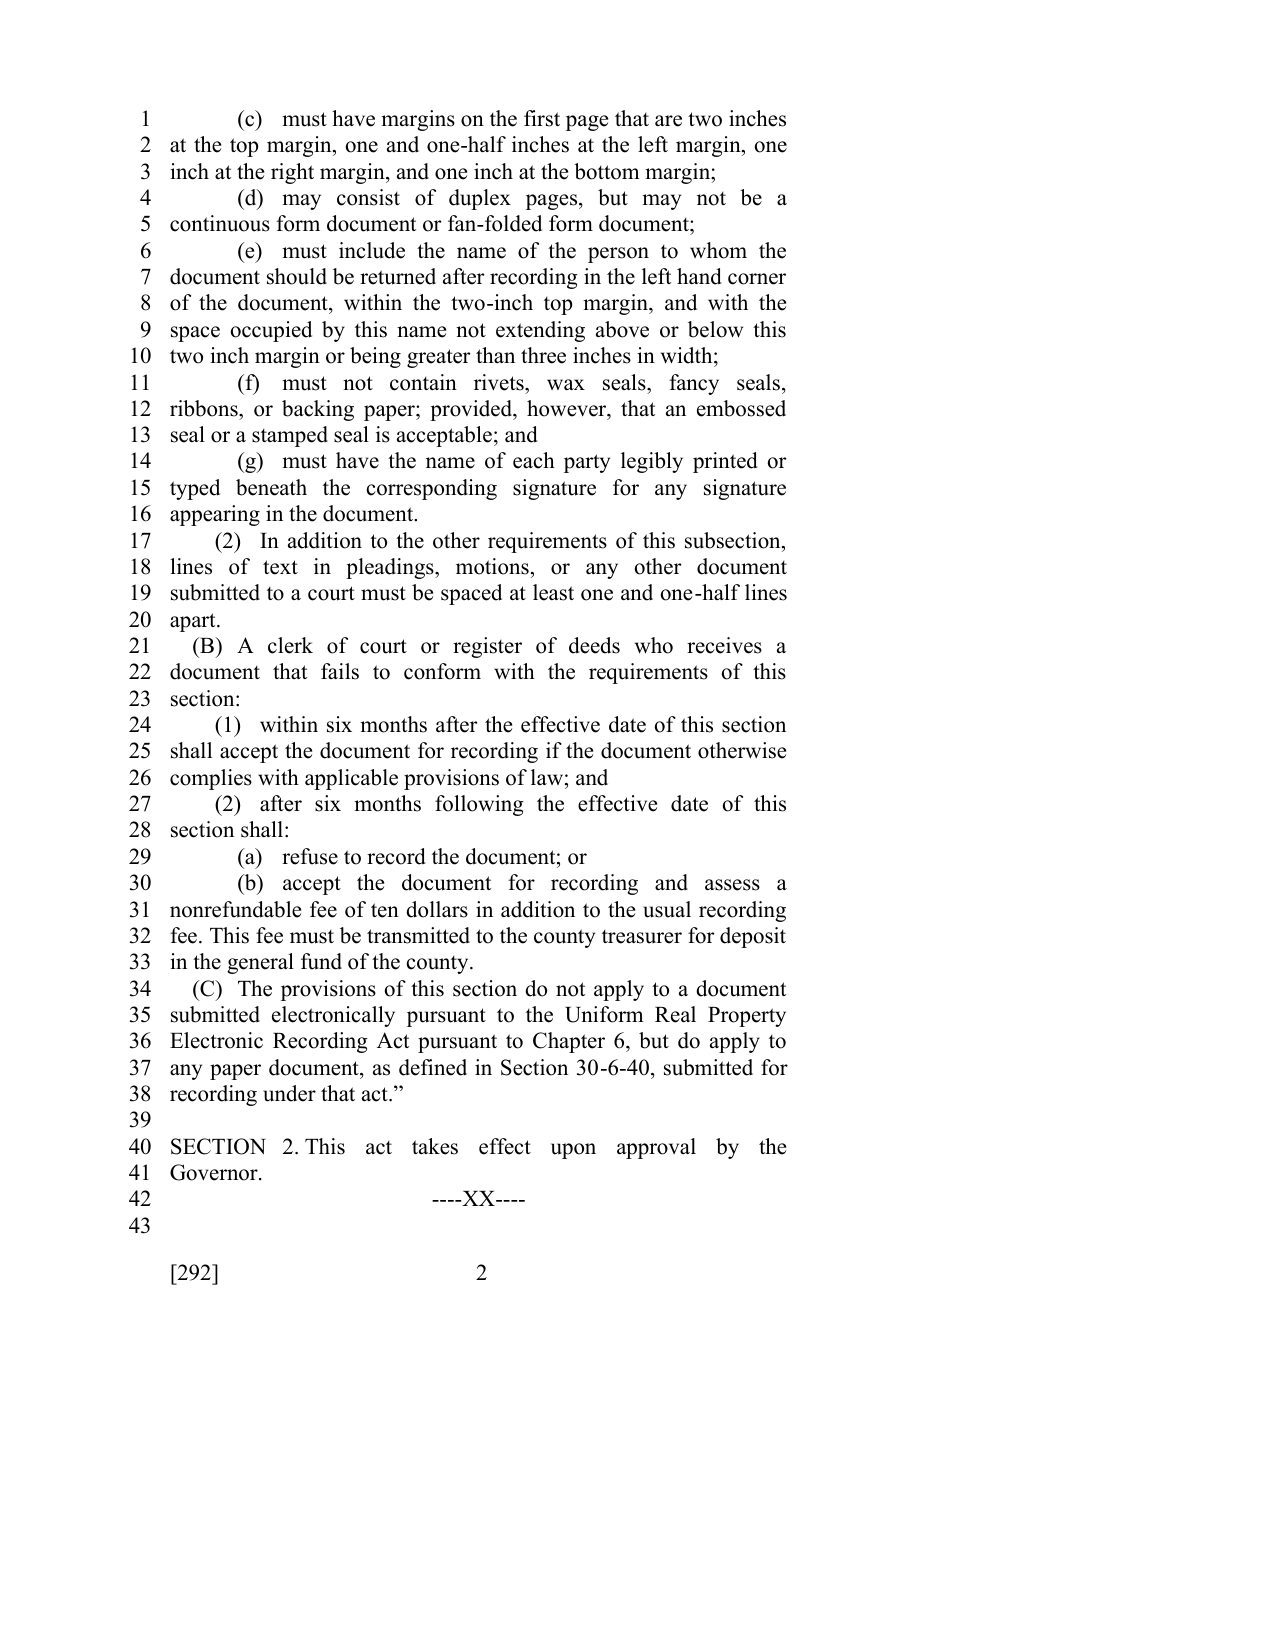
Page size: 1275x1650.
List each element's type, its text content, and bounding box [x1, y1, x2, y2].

text (c) must have margins on the first page that are two inches at the top margin, one and one-half inches at the left margin, one inch at the right margin, and one inch at the bottom margin; [169, 105, 787, 184]
text (f) must not contain rivets, wax seals, fancy seals, ribbons, or backing paper; provided, however, that an embossed seal or a stamped seal is acceptable; and [169, 368, 787, 448]
text (b) accept the document for recording and assess a nonrefundable fee of ten dollars in addition to the usual recording fee. This fee must be transmitted to the county treasurer for deposit in the general fund of the county. [169, 869, 787, 975]
text (C) The provisions of this section do not apply to a document submitted electronically pursuant to the Uniform Real Property Electronic Recording Act pursuant to Chapter 6, but do apply to any paper document, as defined in Section 30-6-40, submitted for recording under that act.” [169, 975, 787, 1106]
text (e) must include the name of the person to whom the document should be returned after recording in the left hand corner of the document, within the two-inch top margin, and with the space occupied by this name not extending above or below this two inch margin or being greater than three inches in width; [169, 237, 787, 368]
text (2) In addition to the other requirements of this subsection, lines of text in pleadings, motions, or any other document submitted to a court must be spaced at least one and one-half lines apart. [169, 527, 787, 632]
text (d) may consist of duplex pages, but may not be a continuous form document or fan-folded form document; [169, 184, 787, 237]
text (B) A clerk of court or register of deeds who receives a document that fails to conform with the requirements of this section: [169, 632, 787, 711]
text (2) after six months following the effective date of this section shall: [169, 790, 787, 843]
text ----XX---- [169, 1186, 787, 1212]
text SECTION 2. This act takes effect upon approval by the Governor. [169, 1133, 787, 1186]
text (g) must have the name of each party legibly printed or typed beneath the corresponding signature for any signature appearing in the document. [169, 448, 787, 527]
text (a) refuse to record the document; or [169, 843, 787, 869]
text (1) within six months after the effective date of this section shall accept the document for recording if the document otherwise complies with applicable provisions of law; and [169, 711, 787, 790]
